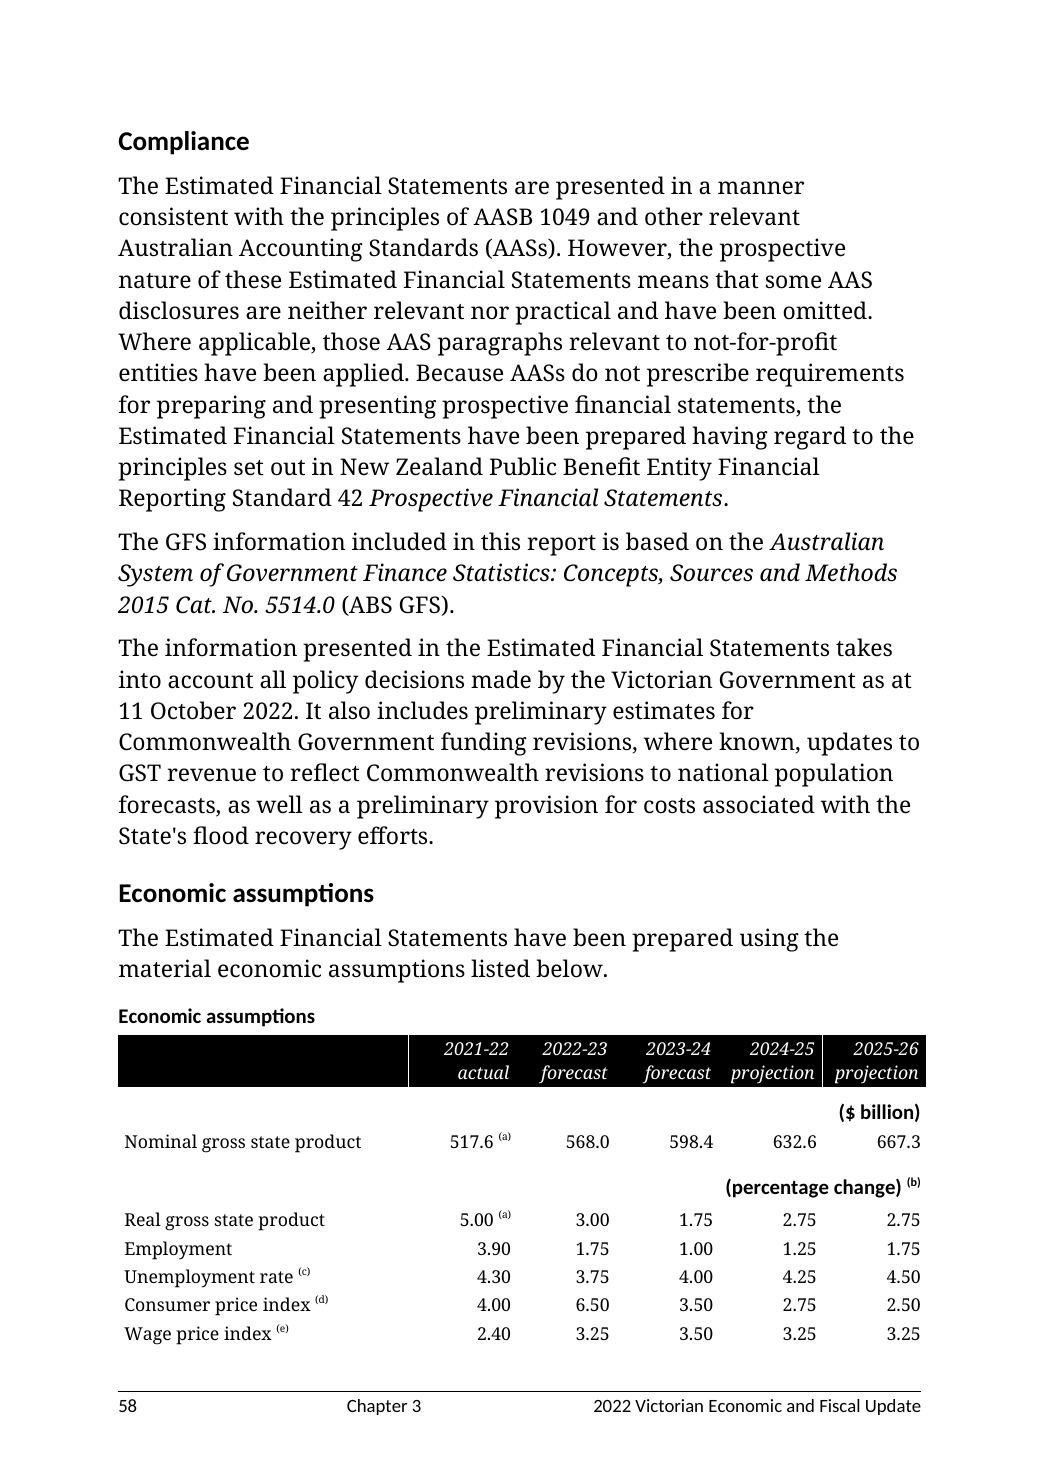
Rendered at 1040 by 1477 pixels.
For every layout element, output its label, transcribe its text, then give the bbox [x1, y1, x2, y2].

text The Estimated Financial Statements have been prepared using the material economic assumptions listed below. [118, 922, 921, 984]
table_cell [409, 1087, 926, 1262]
text The information presented in the Estimated Financial Statements takes into account all policy decisions made by the Victorian Government as at 11 October 2022. It also includes preliminary estimates for Commonwealth Government funding revisions, where known, updates to GST revenue to reflect Commonwealth revisions to national population forecasts, as well as a preliminary provision for costs associated with the State's flood recovery efforts. [118, 632, 921, 851]
subtitle Economic assumptions [118, 876, 921, 909]
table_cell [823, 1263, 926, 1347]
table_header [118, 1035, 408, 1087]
text The GFS information included in this report is based on the Australian System of Government Finance Statistics: Concepts, Sources and Methods 2015 Cat. No. 5514.0 (ABS GFS). [118, 526, 921, 620]
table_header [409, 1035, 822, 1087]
subtitle Economic assumptions [118, 1003, 921, 1028]
subtitle Compliance [118, 124, 921, 157]
text The Estimated Financial Statements are presented in a manner consistent with the principles of AASB 1049 and other relevant Australian Accounting Standards (AASs). However, the prospective nature of these Estimated Financial Statements means that some AAS disclosures are neither relevant nor practical and have been omitted. Where applicable, those AAS paragraphs relevant to not-for-profit entities have been applied. Because AASs do not prescribe requirements for preparing and presenting prospective financial statements, the Estimated Financial Statements have been prepared having regard to the principles set out in New Zealand Public Benefit Entity Financial Reporting Standard 42 Prospective Financial Statements. [118, 170, 921, 513]
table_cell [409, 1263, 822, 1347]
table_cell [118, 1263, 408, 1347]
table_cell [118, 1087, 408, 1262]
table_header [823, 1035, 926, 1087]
